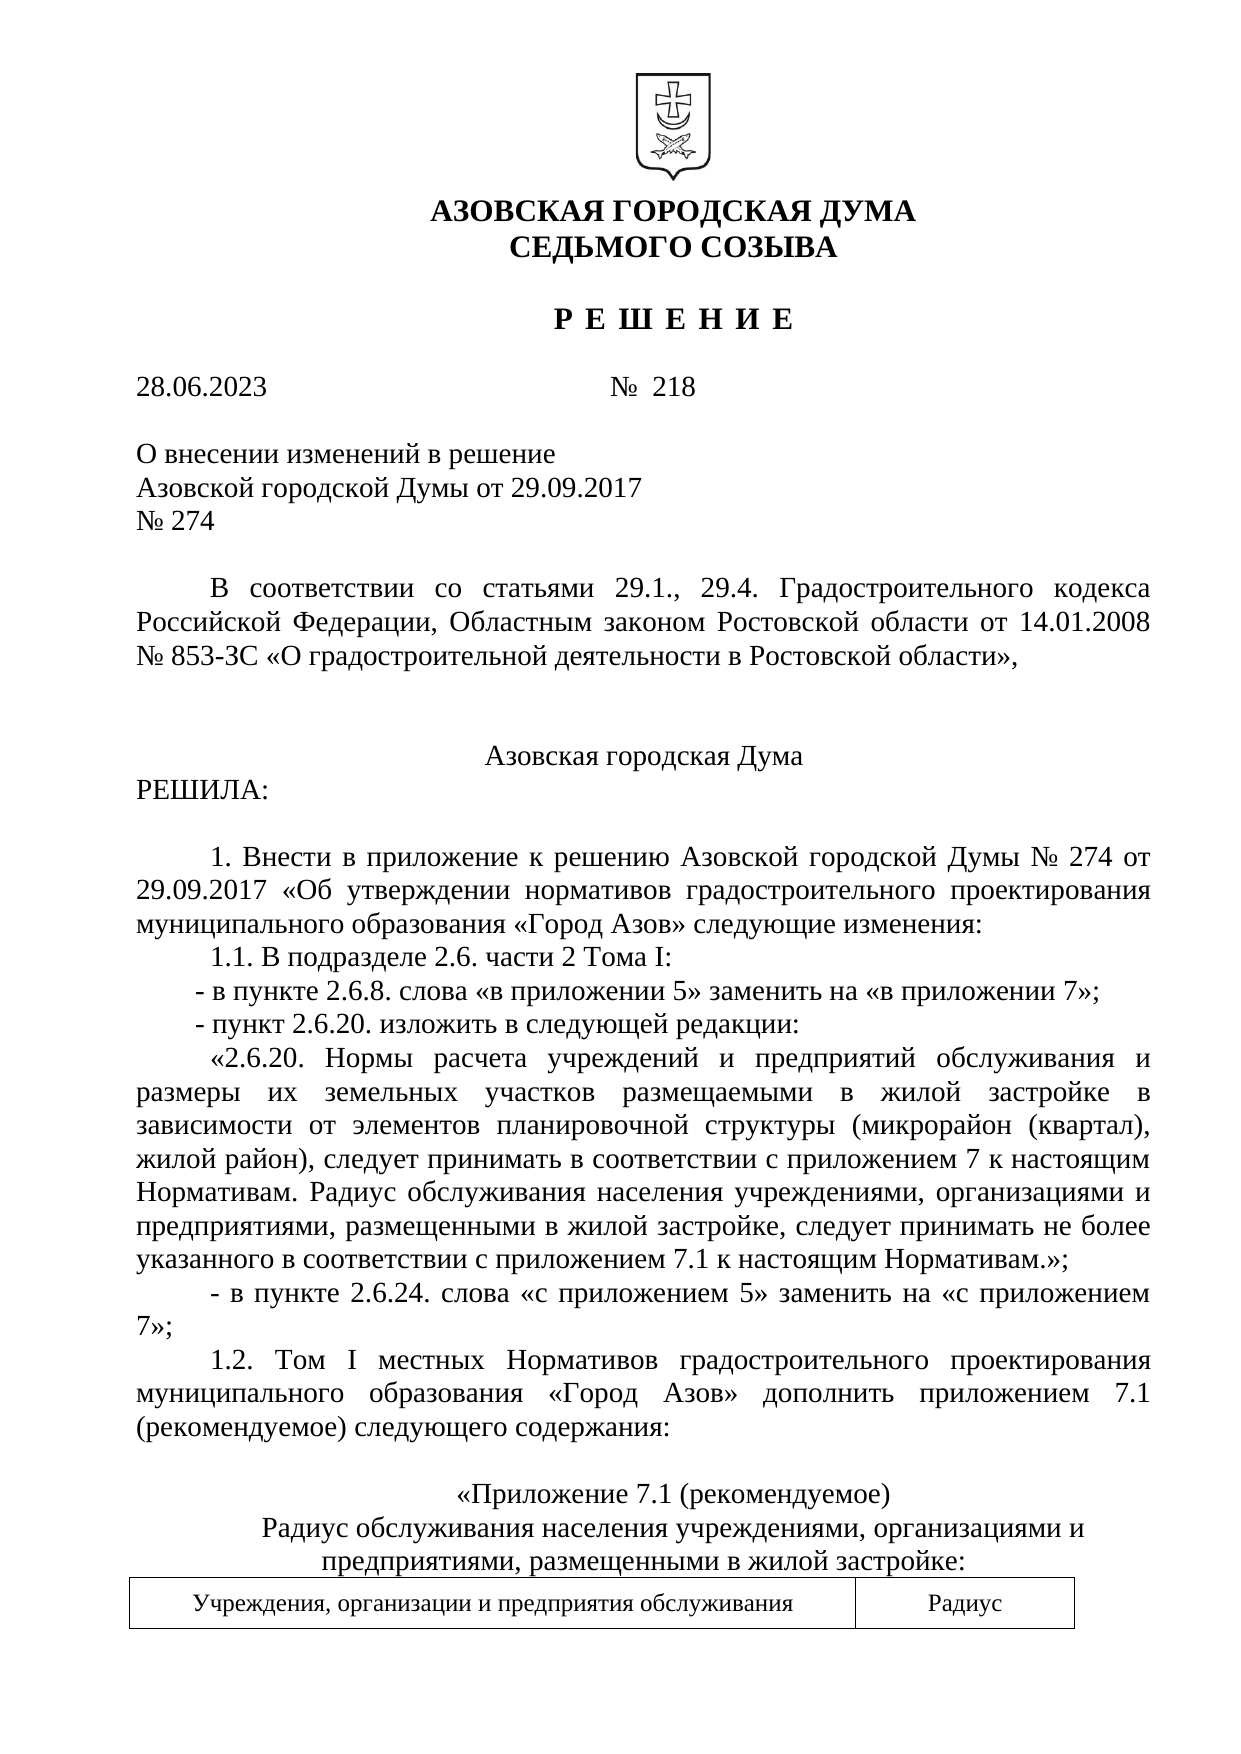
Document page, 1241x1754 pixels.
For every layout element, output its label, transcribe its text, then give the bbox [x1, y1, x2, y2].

text - в пункте 2.6.24. слова «с приложением 5» заменить на «с приложением 7»; [136, 1275, 1152, 1342]
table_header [856, 1578, 1074, 1628]
picture [635, 73, 711, 181]
text «2.6.20. Нормы расчета учреждений и предприятий обслуживания и размеры их земельных участков размещаемыми в жилой застройке в зависимости от элементов планировочной структуры (микрорайон (квартал), жилой район), следует принимать в соответствии с приложением 7 к настоящим Нормативам. Радиус обслуживания населения учреждениями, организациями и предприятиями, размещенными в жилой застройке, следует принимать не более указанного в соответствии с приложением 7.1 к настоящим Нормативам.»; [136, 1040, 1152, 1275]
text 1.1. В подразделе 2.6. части 2 Тома I: [136, 939, 1152, 973]
text № 274 [136, 503, 1240, 537]
text 1. Внести в приложение к решению Азовской городской Думы № 274 от 29.09.2017 «Об утверждении нормативов градостроительного проектирования муниципального образования «Город Азов» следующие изменения: [136, 839, 1152, 939]
text 1.2. Том I местных Нормативов градостроительного проектирования муниципального образования «Город Азов» дополнить приложением 7.1 (рекомендуемое) следующего содержания: [136, 1342, 1152, 1443]
text - пункт 2.6.20. изложить в следующей редакции: [136, 1007, 1152, 1040]
text О внесении изменений в решение [136, 436, 1240, 470]
text «Приложение 7.1 (рекомендуемое) [195, 1476, 1152, 1510]
text РЕШИЛА: [136, 772, 1152, 805]
text решение [136, 300, 1152, 336]
text В соответствии со статьями 29.1., 29.4. Градостроительного кодекса Российской Федерации, Областным законом Ростовской области от 14.01.2008 № 853-ЗС «О градостроительной деятельности в Ростовской области», [136, 571, 1152, 671]
text - в пункте 2.6.8. слова «в приложении 5» заменить на «в приложении 7»; [136, 973, 1152, 1007]
text СЕДЬМОГО созыва [136, 228, 1152, 264]
text Азовской городской Думы от 29.09.2017 [136, 470, 1240, 503]
text Азовская городская Дума [136, 738, 1152, 772]
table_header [130, 1578, 855, 1628]
text Радиус обслуживания населения учреждениями, организациями и предприятиями, размещенными в жилой застройке: [136, 1510, 1152, 1577]
text 28.06.2023 № 218 [136, 369, 1152, 403]
text Азовская городская дума [136, 192, 1152, 228]
